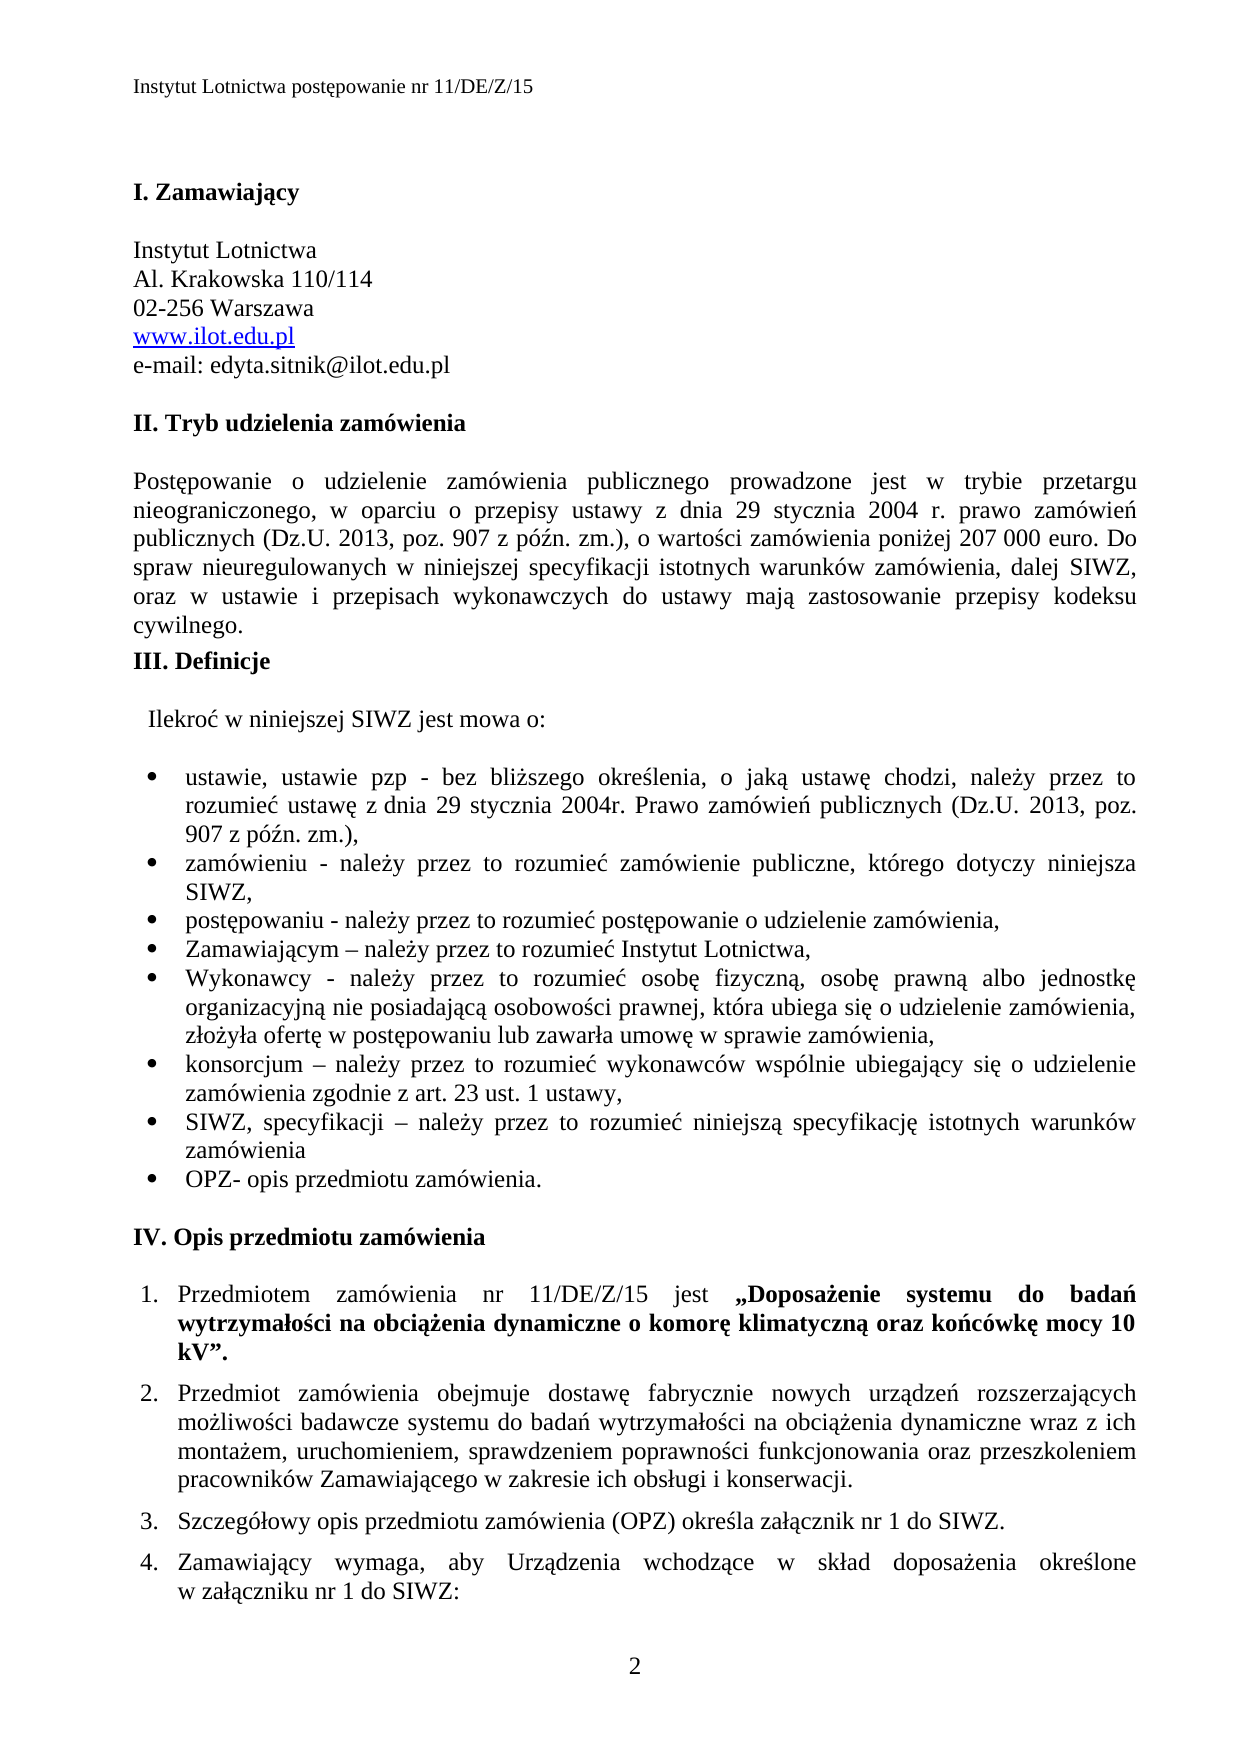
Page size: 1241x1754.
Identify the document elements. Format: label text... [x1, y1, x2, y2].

list Zamawiający wymaga, aby Urządzenia wchodzące w skład doposażenia określone w załączniku nr 1 do SIWZ: [140, 1547, 1137, 1604]
list konsorcjum – należy przez to rozumieć wykonawców wspólnie ubiegający się o udzielenie zamówienia zgodnie z art. 23 ust. 1 ustawy, [148, 1049, 1137, 1107]
subtitle IV. Opis przedmiotu zamówienia [133, 1222, 1137, 1251]
subtitle II. Tryb udzielenia zamówienia [133, 408, 1137, 437]
list Przedmiotem zamówienia nr 11/DE/Z/15 jest „Doposażenie systemu do badań wytrzymałości na obciążenia dynamiczne o komorę klimatyczną oraz końcówkę mocy 10 kV”. [140, 1279, 1137, 1366]
list Al. Krakowska 110/114 [133, 264, 1137, 293]
list Szczegółowy opis przedmiotu zamówienia (OPZ) określa załącznik nr 1 do SIWZ. [140, 1506, 1137, 1534]
list postępowaniu - należy przez to rozumieć postępowanie o udzielenie zamówienia, [148, 905, 1137, 934]
list Instytut Lotnictwa [133, 235, 1137, 264]
list SIWZ, specyfikacji – należy przez to rozumieć niniejszą specyfikację istotnych warunków zamówienia [148, 1107, 1137, 1164]
subtitle I. Zamawiający [133, 177, 1137, 206]
list e-mail: edyta.sitnik@ilot.edu.pl [133, 350, 1137, 379]
list Zamawiającym – należy przez to rozumieć Instytut Lotnictwa, [148, 934, 1137, 963]
list ustawie, ustawie pzp - bez bliższego określenia, o jaką ustawę chodzi, należy przez to rozumieć ustawę z dnia 29 stycznia 2004r. Prawo zamówień publicznych (Dz.U. 2013, poz. 907 z późn. zm.), [148, 762, 1137, 848]
list www.ilot.edu.pl [133, 321, 1137, 350]
list Przedmiot zamówienia obejmuje dostawę fabrycznie nowych urządzeń rozszerzających możliwości badawcze systemu do badań wytrzymałości na obciążenia dynamiczne wraz z ich montażem, uruchomieniem, sprawdzeniem poprawności funkcjonowania oraz przeszkoleniem pracowników Zamawiającego w zakresie ich obsługi i konserwacji. [140, 1378, 1137, 1493]
list Postępowanie o udzielenie zamówienia publicznego prowadzone jest w trybie przetargu nieograniczonego, w oparciu o przepisy ustawy z dnia 29 stycznia 2004 r. prawo zamówień publicznych (Dz.U. 2013, poz. 907 z późn. zm.), o wartości zamówienia poniżej 207 000 euro. Do spraw nieuregulowanych w niniejszej specyfikacji istotnych warunków zamówienia, dalej SIWZ, oraz w ustawie i przepisach wykonawczych do ustawy mają zastosowanie przepisy kodeksu cywilnego. [133, 466, 1137, 638]
list OPZ- opis przedmiotu zamówienia. [148, 1164, 1137, 1193]
list zamówieniu - należy przez to rozumieć zamówienie publiczne, którego dotyczy niniejsza SIWZ, [148, 848, 1137, 905]
text Ilekroć w niniejszej SIWZ jest mowa o: [148, 704, 1137, 732]
list Wykonawcy - należy przez to rozumieć osobę fizyczną, osobę prawną albo jednostkę organizacyjną nie posiadającą osobowości prawnej, która ubiega się o udzielenie zamówienia, złożyła ofertę w postępowaniu lub zawarła umowę w sprawie zamówienia, [148, 963, 1137, 1049]
list 02-256 Warszawa [133, 293, 1137, 321]
subtitle III. Definicje [133, 646, 1137, 675]
